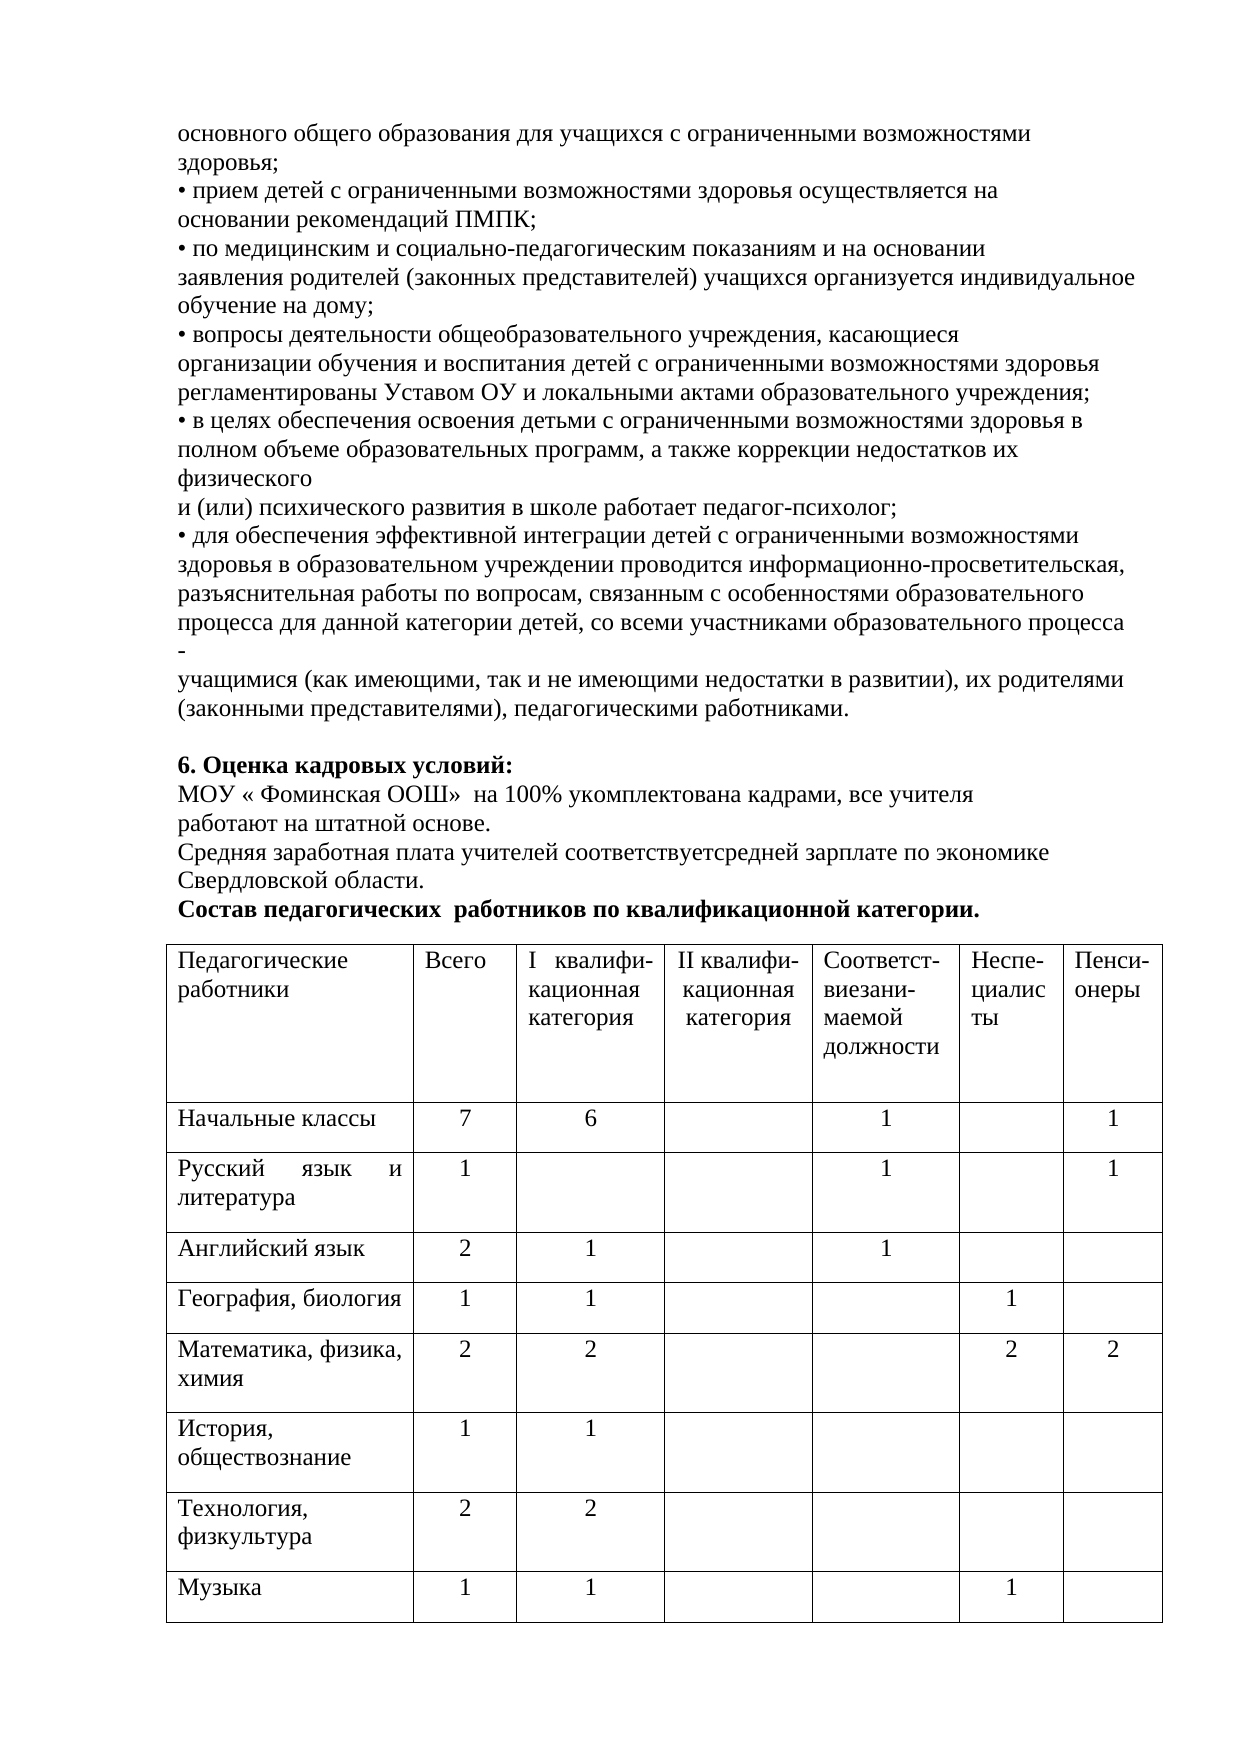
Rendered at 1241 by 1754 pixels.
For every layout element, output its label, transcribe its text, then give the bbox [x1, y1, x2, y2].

table_cell 1 [1064, 1153, 1162, 1232]
table_cell [960, 1103, 1063, 1152]
table_header Пенси-онеры [1064, 945, 1162, 1102]
text • для обеспечения эффективной интеграции детей с ограниченными возможностями [177, 521, 1137, 549]
table_header Неспе-циалисты [960, 945, 1063, 1102]
table_cell 1 [517, 1572, 664, 1622]
table_cell 1 [517, 1283, 664, 1333]
table_header Педагогические работники [167, 945, 413, 1102]
text заявления родителей (законных представителей) учащихся организуется индивидуальное [177, 262, 1137, 291]
text • прием детей с ограниченными возможностями здоровья осуществляется на [177, 176, 1137, 204]
table_cell [665, 1413, 812, 1492]
text здоровья в образовательном учреждении проводится информационно-просветительская, [177, 549, 1137, 578]
table_cell Английский язык [167, 1233, 413, 1282]
table_cell [813, 1493, 959, 1571]
table_cell [517, 1153, 664, 1232]
text работают на штатной основе. [177, 808, 1137, 837]
table_cell 2 [414, 1493, 516, 1571]
table_cell 2 [960, 1334, 1063, 1412]
table_cell 2 [1064, 1334, 1162, 1412]
table_cell Технология, физкультура [167, 1493, 413, 1571]
table_cell 6 [517, 1103, 664, 1152]
text процесса для данной категории детей, со всеми участниками образовательного процесса - [177, 607, 1137, 664]
text • в целях обеспечения освоения детьми с ограниченными возможностями здоровья в [177, 406, 1137, 434]
table_cell [665, 1334, 812, 1412]
table_cell 1 [813, 1233, 959, 1282]
text регламентированы Уставом ОУ и локальными актами образовательного учреждения; [177, 377, 1137, 406]
table_cell [813, 1572, 959, 1622]
table_cell 1 [517, 1233, 664, 1282]
table_cell [665, 1572, 812, 1622]
table_cell Музыка [167, 1572, 413, 1622]
table_cell 1 [813, 1103, 959, 1152]
table_header Всего [414, 945, 516, 1102]
table_cell [1064, 1283, 1162, 1333]
text организации обучения и воспитания детей с ограниченными возможностями здоровья [177, 348, 1137, 377]
table_cell 1 [960, 1283, 1063, 1333]
text (законными представителями), педагогическими работниками. [177, 693, 1137, 722]
text • по медицинским и социально-педагогическим показаниям и на основании [177, 233, 1137, 262]
table_cell 1 [414, 1283, 516, 1333]
text разъяснительная работы по вопросам, связанным с особенностями образовательного [177, 578, 1137, 607]
table_cell 1 [517, 1413, 664, 1492]
table_cell 1 [813, 1153, 959, 1232]
table_cell [813, 1334, 959, 1412]
table_cell 2 [414, 1233, 516, 1282]
table_cell [665, 1153, 812, 1232]
table_cell География, биология [167, 1283, 413, 1333]
text Состав педагогических работников по квалификационной категории. [177, 894, 1137, 923]
table_header II квалифи-кационная категория [665, 945, 812, 1102]
table_cell [960, 1493, 1063, 1571]
table_cell [665, 1103, 812, 1152]
table_cell 1 [414, 1413, 516, 1492]
table_cell 1 [1064, 1103, 1162, 1152]
table_cell [960, 1153, 1063, 1232]
table_cell 2 [517, 1334, 664, 1412]
table_cell [1064, 1572, 1162, 1622]
table_cell Русский язык и литература [167, 1153, 413, 1232]
table_cell 7 [414, 1103, 516, 1152]
table_cell [1064, 1413, 1162, 1492]
table_cell 1 [960, 1572, 1063, 1622]
table_cell 1 [414, 1153, 516, 1232]
table_cell [1064, 1233, 1162, 1282]
text полном объеме образовательных программ, а также коррекции недостатков их физического [177, 434, 1137, 492]
table_cell [813, 1283, 959, 1333]
text МОУ « Фоминская ООШ» на 100% укомплектована кадрами, все учителя [177, 779, 1137, 808]
text основании рекомендаций ПМПК; [177, 204, 1137, 233]
table_cell [1064, 1493, 1162, 1571]
table_cell Математика, физика, химия [167, 1334, 413, 1412]
table_cell 2 [414, 1334, 516, 1412]
text • вопросы деятельности общеобразовательного учреждения, касающиеся [177, 319, 1137, 348]
table_cell [665, 1493, 812, 1571]
table_cell 2 [517, 1493, 664, 1571]
text и (или) психического развития в школе работает педагог-психолог; [177, 492, 1137, 521]
text обучение на дому; [177, 291, 1137, 319]
table_cell История, обществознание [167, 1413, 413, 1492]
table_cell [813, 1413, 959, 1492]
text Средняя заработная плата учителей соответствуетсредней зарплате по экономике Свердловской области. [177, 837, 1137, 894]
table_header I квалифи-кационная категория [517, 945, 664, 1102]
text 6. Оценка кадровых условий: [177, 751, 1137, 779]
text основного общего образования для учащихся с ограниченными возможностями здоровья; [177, 118, 1137, 176]
table_cell [665, 1283, 812, 1333]
table_cell [665, 1233, 812, 1282]
table_cell [960, 1233, 1063, 1282]
table_cell Начальные классы [167, 1103, 413, 1152]
text учащимися (как имеющими, так и не имеющими недостатки в развитии), их родителями [177, 664, 1137, 693]
table_cell [960, 1413, 1063, 1492]
table_cell 1 [414, 1572, 516, 1622]
table_header Соответст-виезани-маемой должности [813, 945, 959, 1102]
